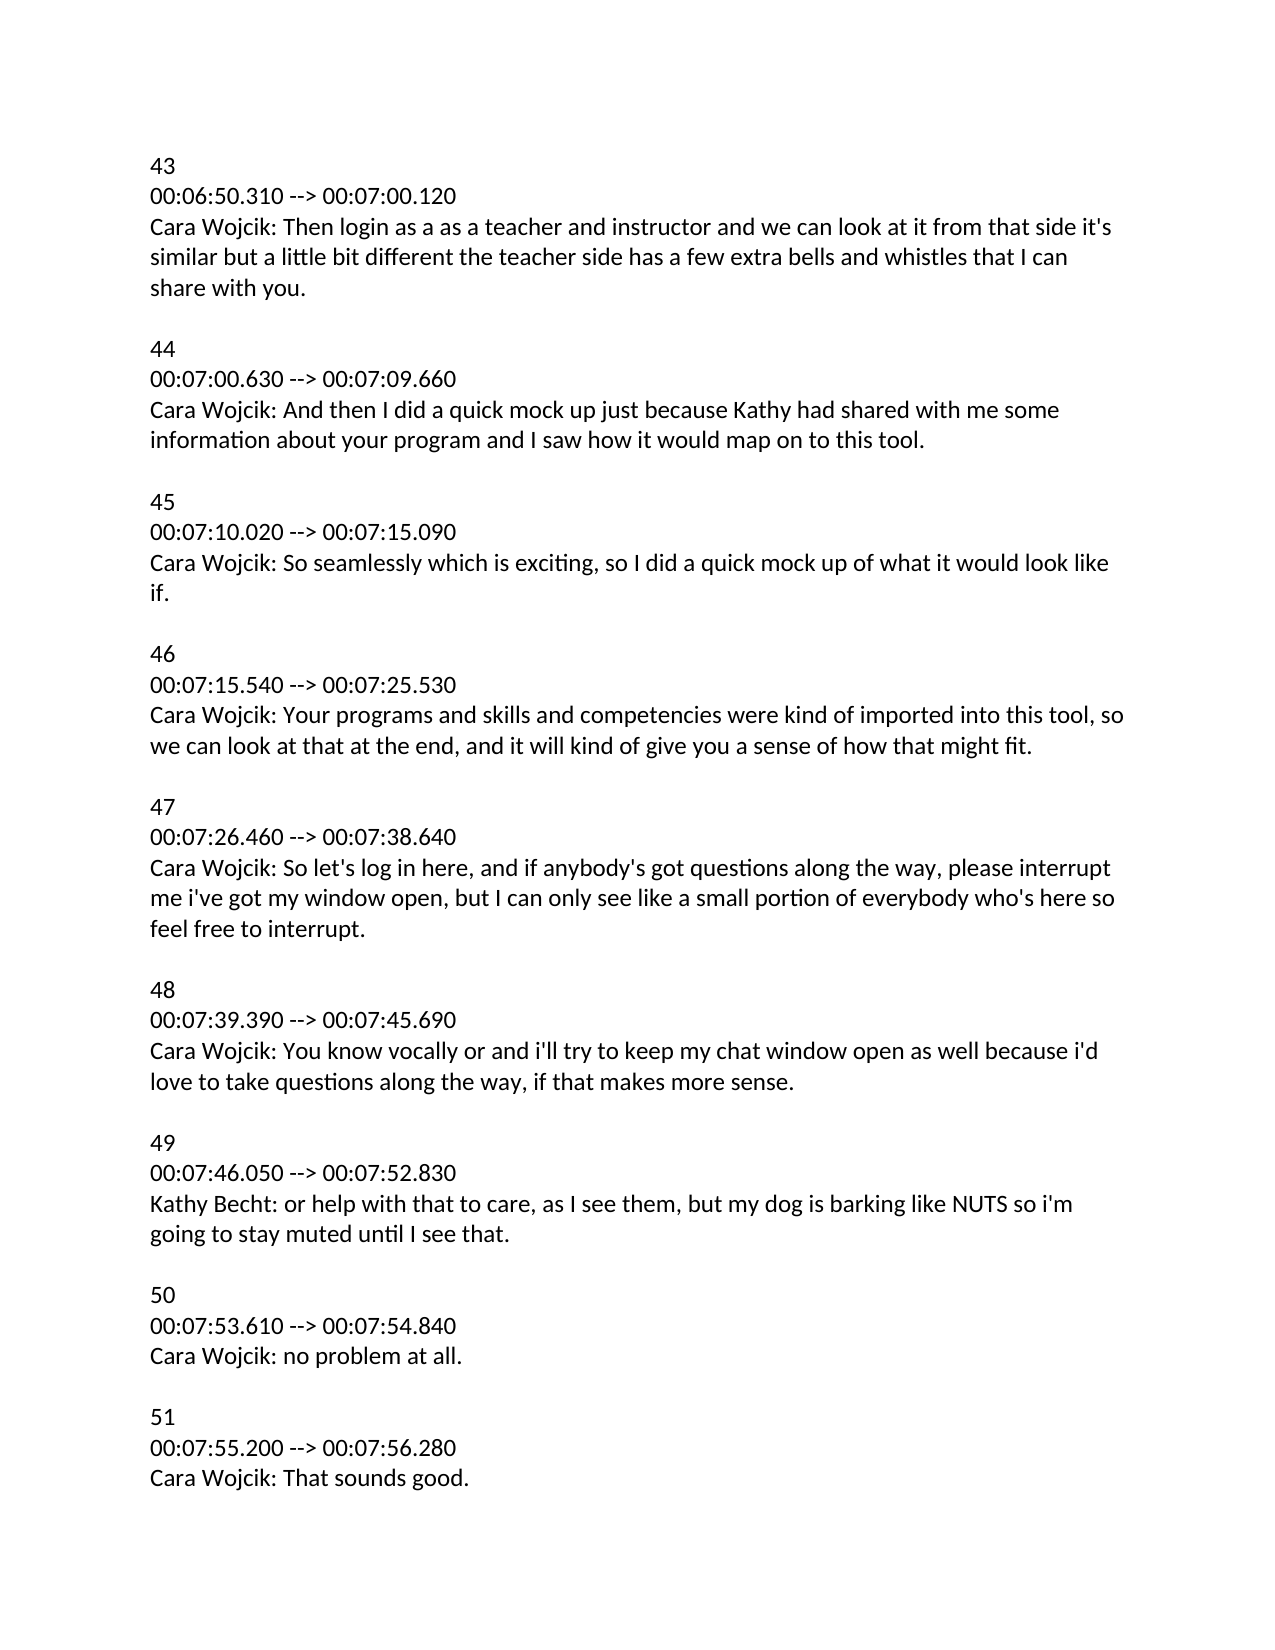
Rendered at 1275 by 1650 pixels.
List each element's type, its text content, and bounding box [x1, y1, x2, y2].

text 48 [150, 974, 1125, 1004]
text 00:07:15.540 --> 00:07:25.530 [150, 669, 1125, 699]
text 00:07:26.460 --> 00:07:38.640 [150, 821, 1125, 852]
text 00:07:10.020 --> 00:07:15.090 [150, 516, 1125, 547]
text 00:07:53.610 --> 00:07:54.840 [150, 1310, 1125, 1340]
text Cara Wojcik: Then login as a as a teacher and instructor and we can look at it from that side it's similar but a little bit different the teacher side has a few extra bells and whistles that I can share with you. [150, 211, 1125, 303]
text 47 [150, 791, 1125, 821]
text Cara Wojcik: Your programs and skills and competencies were kind of imported into this tool, so we can look at that at the end, and it will kind of give you a sense of how that might fit. [150, 699, 1125, 760]
text Cara Wojcik: So seamlessly which is exciting, so I did a quick mock up of what it would look like if. [150, 547, 1125, 608]
text 43 [150, 150, 1125, 181]
text 50 [150, 1279, 1125, 1310]
text 00:06:50.310 --> 00:07:00.120 [150, 181, 1125, 211]
text 46 [150, 638, 1125, 669]
text 00:07:39.390 --> 00:07:45.690 [150, 1004, 1125, 1035]
text 45 [150, 486, 1125, 516]
text 00:07:55.200 --> 00:07:56.280 [150, 1432, 1125, 1462]
text Kathy Becht: or help with that to care, as I see them, but my dog is barking like NUTS so i'm going to stay muted until I see that. [150, 1188, 1125, 1249]
text Cara Wojcik: no problem at all. [150, 1340, 1125, 1371]
text 44 [150, 333, 1125, 364]
text 51 [150, 1401, 1125, 1432]
text Cara Wojcik: And then I did a quick mock up just because Kathy had shared with me some information about your program and I saw how it would map on to this tool. [150, 394, 1125, 455]
text 00:07:00.630 --> 00:07:09.660 [150, 364, 1125, 394]
text Cara Wojcik: That sounds good. [150, 1462, 1125, 1493]
text Cara Wojcik: So let's log in here, and if anybody's got questions along the way, please interrupt me i've got my window open, but I can only see like a small portion of everybody who's here so feel free to interrupt. [150, 852, 1125, 943]
text 49 [150, 1127, 1125, 1157]
text Cara Wojcik: You know vocally or and i'll try to keep my chat window open as well because i'd love to take questions along the way, if that makes more sense. [150, 1035, 1125, 1096]
text 00:07:46.050 --> 00:07:52.830 [150, 1157, 1125, 1188]
